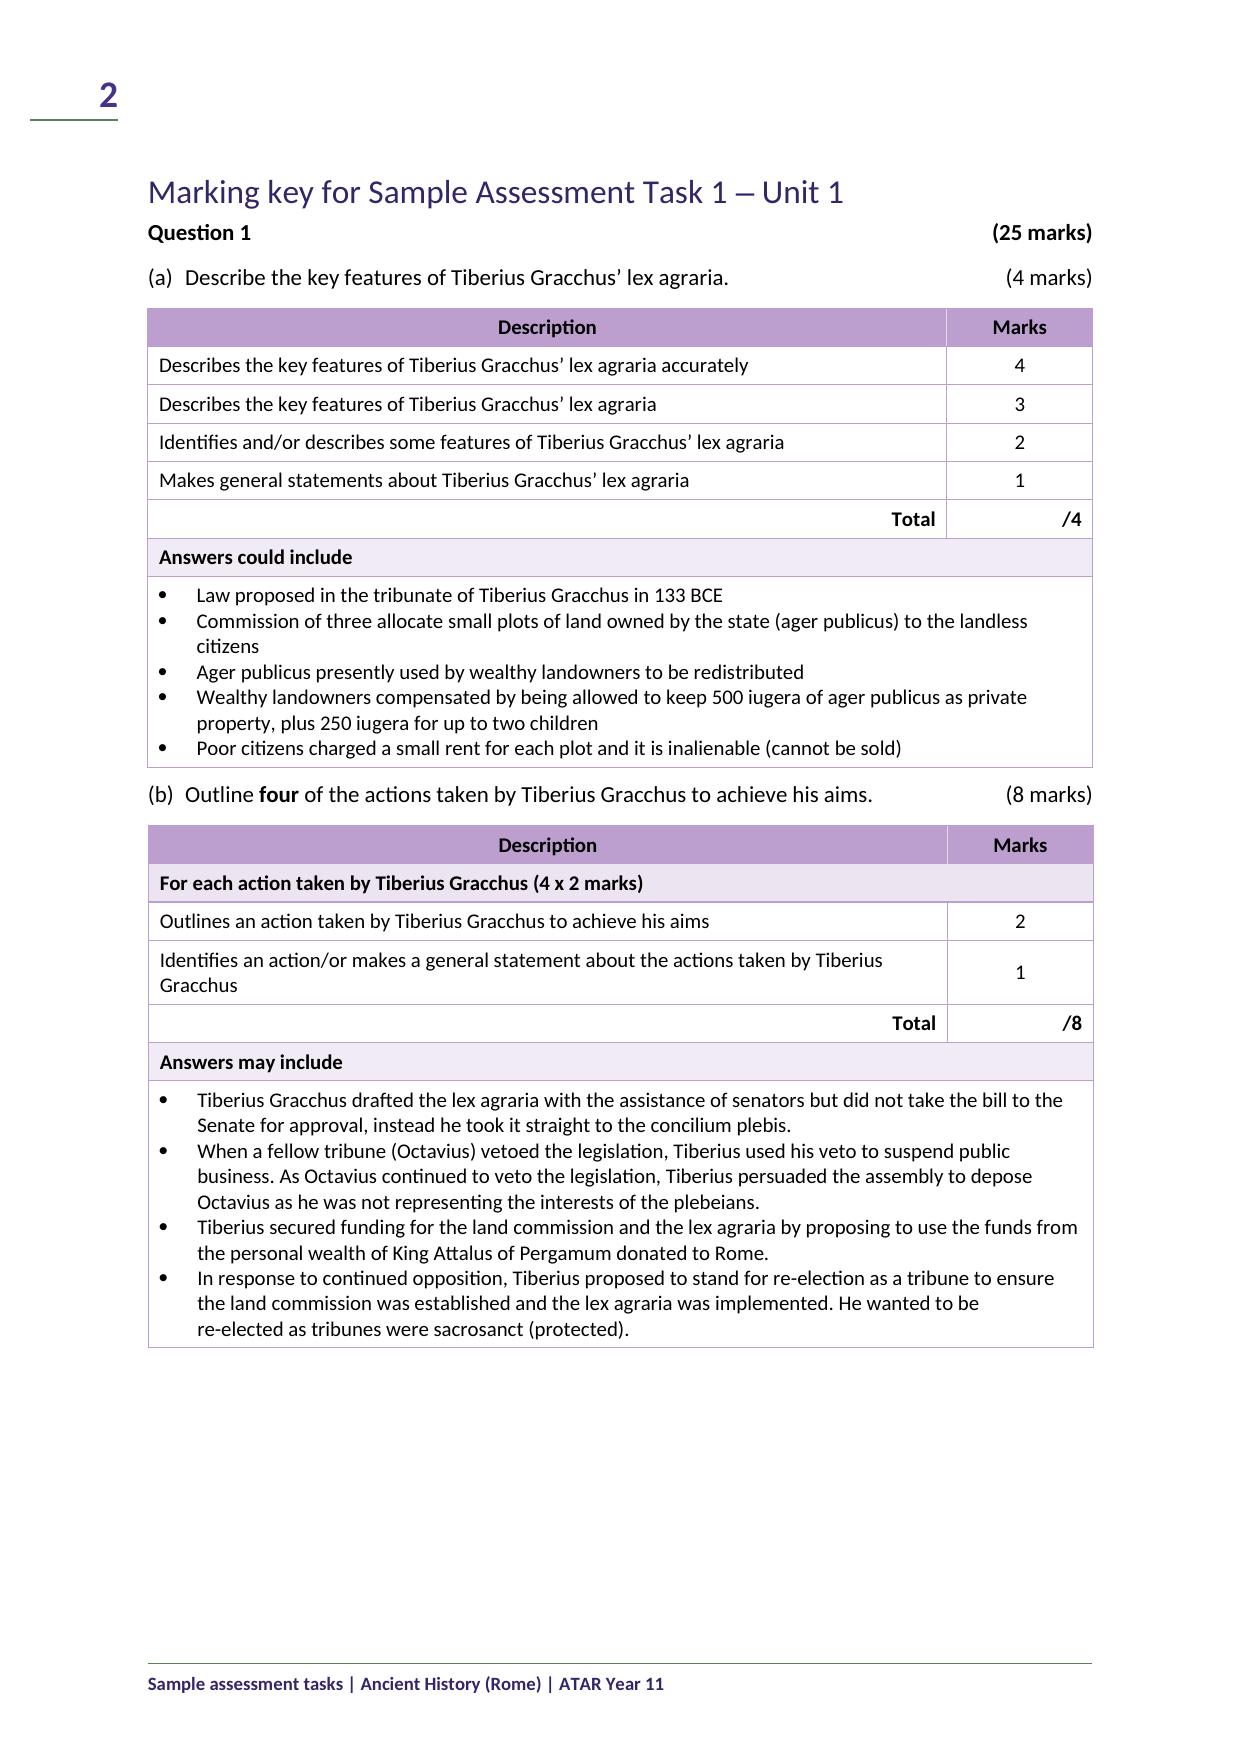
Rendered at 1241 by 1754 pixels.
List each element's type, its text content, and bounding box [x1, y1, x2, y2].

table_cell 3 [947, 385, 1092, 422]
table_cell Describes the key features of Tiberius Gracchus’ lex agraria accurately [148, 347, 946, 384]
table_cell 2 [948, 903, 1093, 940]
table_cell 4 [947, 347, 1092, 384]
table_cell Total [148, 500, 946, 537]
table_cell 1 [947, 462, 1092, 499]
table_cell Identifies and/or describes some features of Tiberius Gracchus’ lex agraria [148, 424, 946, 461]
table_cell For each action taken by Tiberius Gracchus (4 x 2 marks) [149, 864, 1093, 901]
table_cell Law proposed in the tribunate of Tiberius Gracchus in 133 BCE Commission of three allocate small plots of land owned by the state (ager publicus) to the landless citizens Ager publicus presently used by wealthy landowners to be redistributed Wealthy landowners compensated by being allowed to keep 500 iugera of ager publicus as private property, plus 250 iugera for up to two children Poor citizens charged a small rent for each plot and it is inalienable (cannot be sold) [148, 577, 1092, 767]
table_header Description [148, 309, 946, 346]
table_cell 1 [948, 941, 1093, 1003]
table_cell /4 [947, 500, 1092, 537]
table_cell 2 [947, 424, 1092, 461]
table_cell /8 [948, 1005, 1093, 1042]
table_header Marks [947, 309, 1092, 346]
table_header Marks [948, 826, 1093, 863]
table_header Description [149, 826, 947, 863]
table_cell Outlines an action taken by Tiberius Gracchus to achieve his aims [149, 903, 947, 940]
table_cell Answers could include [148, 539, 1092, 576]
list Outline four of the actions taken by Tiberius Gracchus to achieve his aims. (8 marks) [148, 780, 1092, 808]
table_cell Describes the key features of Tiberius Gracchus’ lex agraria [148, 385, 946, 422]
subtitle Marking key for Sample Assessment Task 1 – Unit 1 [148, 171, 1092, 212]
list Describe the key features of Tiberius Gracchus’ lex agraria. (4 marks) [148, 263, 1092, 291]
table_cell Answers may include [149, 1043, 1093, 1080]
table_cell Identifies an action/or makes a general statement about the actions taken by Tiberius Gracchus [149, 941, 947, 1003]
table_cell Makes general statements about Tiberius Gracchus’ lex agraria [148, 462, 946, 499]
table_cell Tiberius Gracchus drafted the lex agraria with the assistance of senators but did not take the bill to the Senate for approval, instead he took it straight to the concilium plebis. When a fellow tribune (Octavius) vetoed the legislation, Tiberius used his veto to suspend public business. As Octavius continued to veto the legislation, Tiberius persuaded the assembly to depose Octavius as he was not representing the interests of the plebeians. Tiberius secured funding for the land commission and the lex agraria by proposing to use the funds from the personal wealth of King Attalus of Pergamum donated to Rome. In response to continued opposition, Tiberius proposed to stand for re-election as a tribune to ensure the land commission was established and the lex agraria was implemented. He wanted to be re-elected as tribunes were sacrosanct (protected). [149, 1081, 1093, 1347]
table_cell Total [149, 1005, 947, 1042]
text Question 1 (25 marks) [148, 218, 1092, 246]
